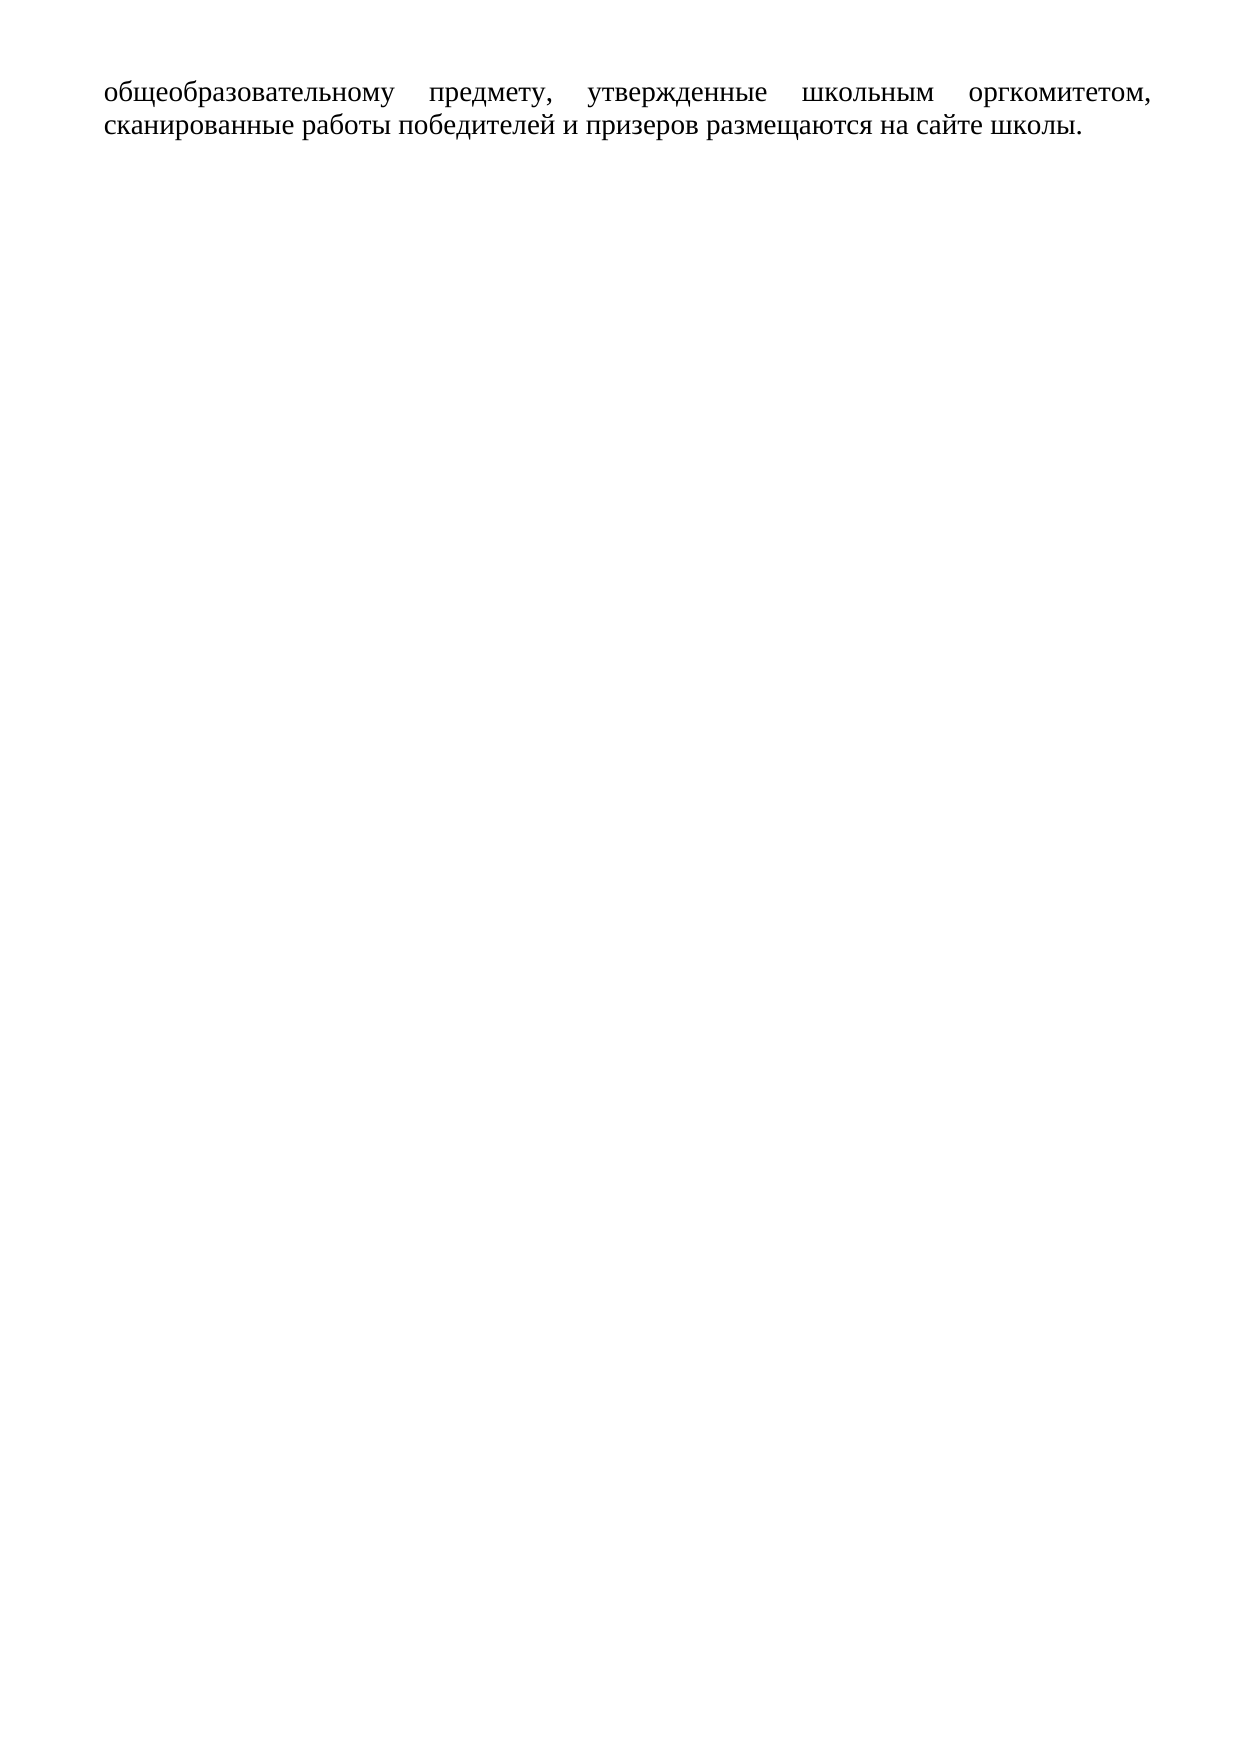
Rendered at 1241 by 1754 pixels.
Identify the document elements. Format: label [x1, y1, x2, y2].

text [103, 74, 1152, 141]
